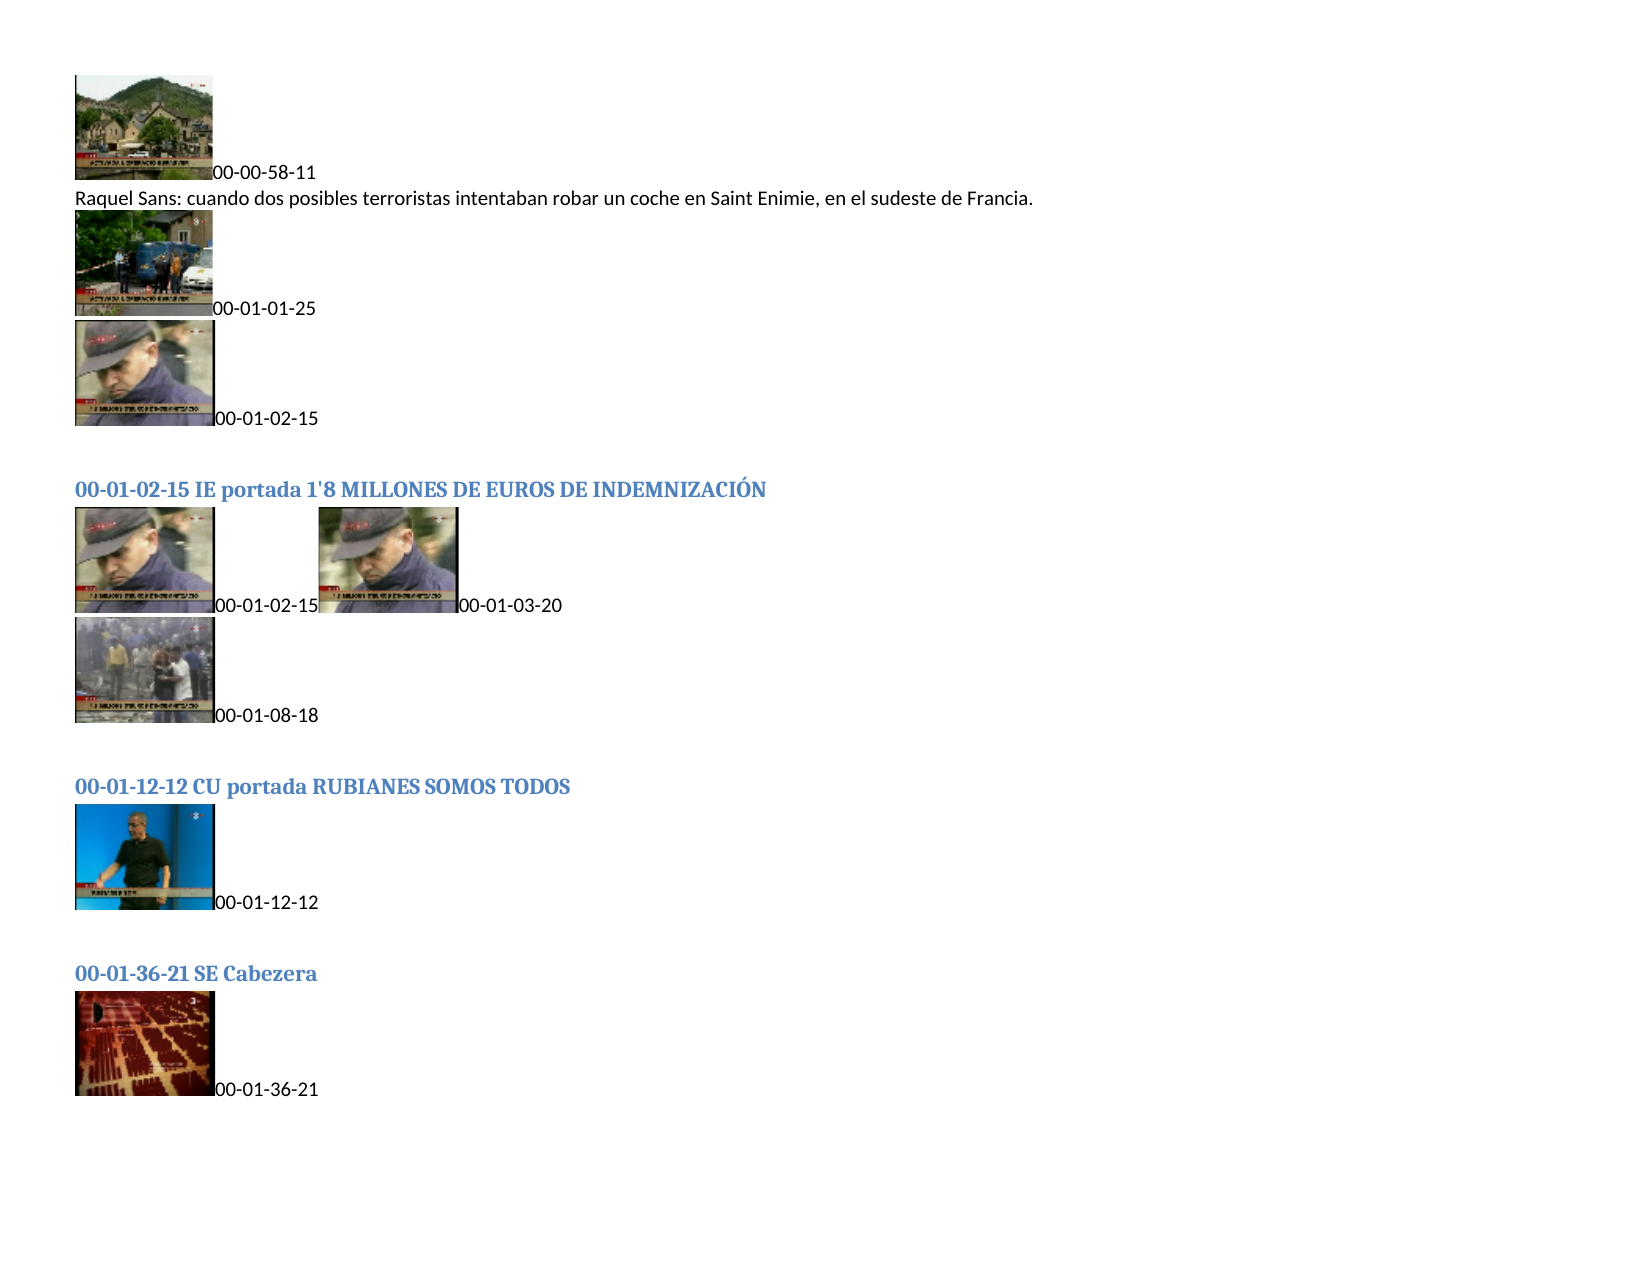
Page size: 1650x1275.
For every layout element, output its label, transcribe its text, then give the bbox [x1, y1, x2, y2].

subtitle 00-01-12-12 CU portada RUBIANES SOMOS TODOS [75, 774, 1575, 801]
text 00-01-08-18 [75, 618, 1575, 728]
text 00-01-02-15 [75, 321, 1575, 431]
text 00-00-58-11 [75, 75, 1575, 185]
picture [318, 507, 459, 613]
text 00-01-02-1500-01-03-20 [75, 507, 1575, 618]
text Raquel Sans: cuando dos posibles terroristas intentaban robar un coche en Saint Enimie, en el sudeste de Francia. [75, 185, 1575, 211]
picture [75, 320, 216, 426]
picture [75, 991, 216, 1096]
text 00-01-01-25 [75, 211, 1575, 321]
subtitle 00-01-36-21 SE Cabezera [75, 961, 1575, 987]
text 00-01-36-21 [75, 991, 1575, 1101]
subtitle 00-01-02-15 IE portada 1'8 MILLONES DE EUROS DE INDEMNIZACIÓN [75, 477, 1575, 504]
picture [75, 210, 213, 316]
picture [75, 804, 216, 910]
picture [75, 617, 216, 723]
picture [75, 507, 216, 613]
picture [75, 75, 213, 180]
text 00-01-12-12 [75, 804, 1575, 914]
